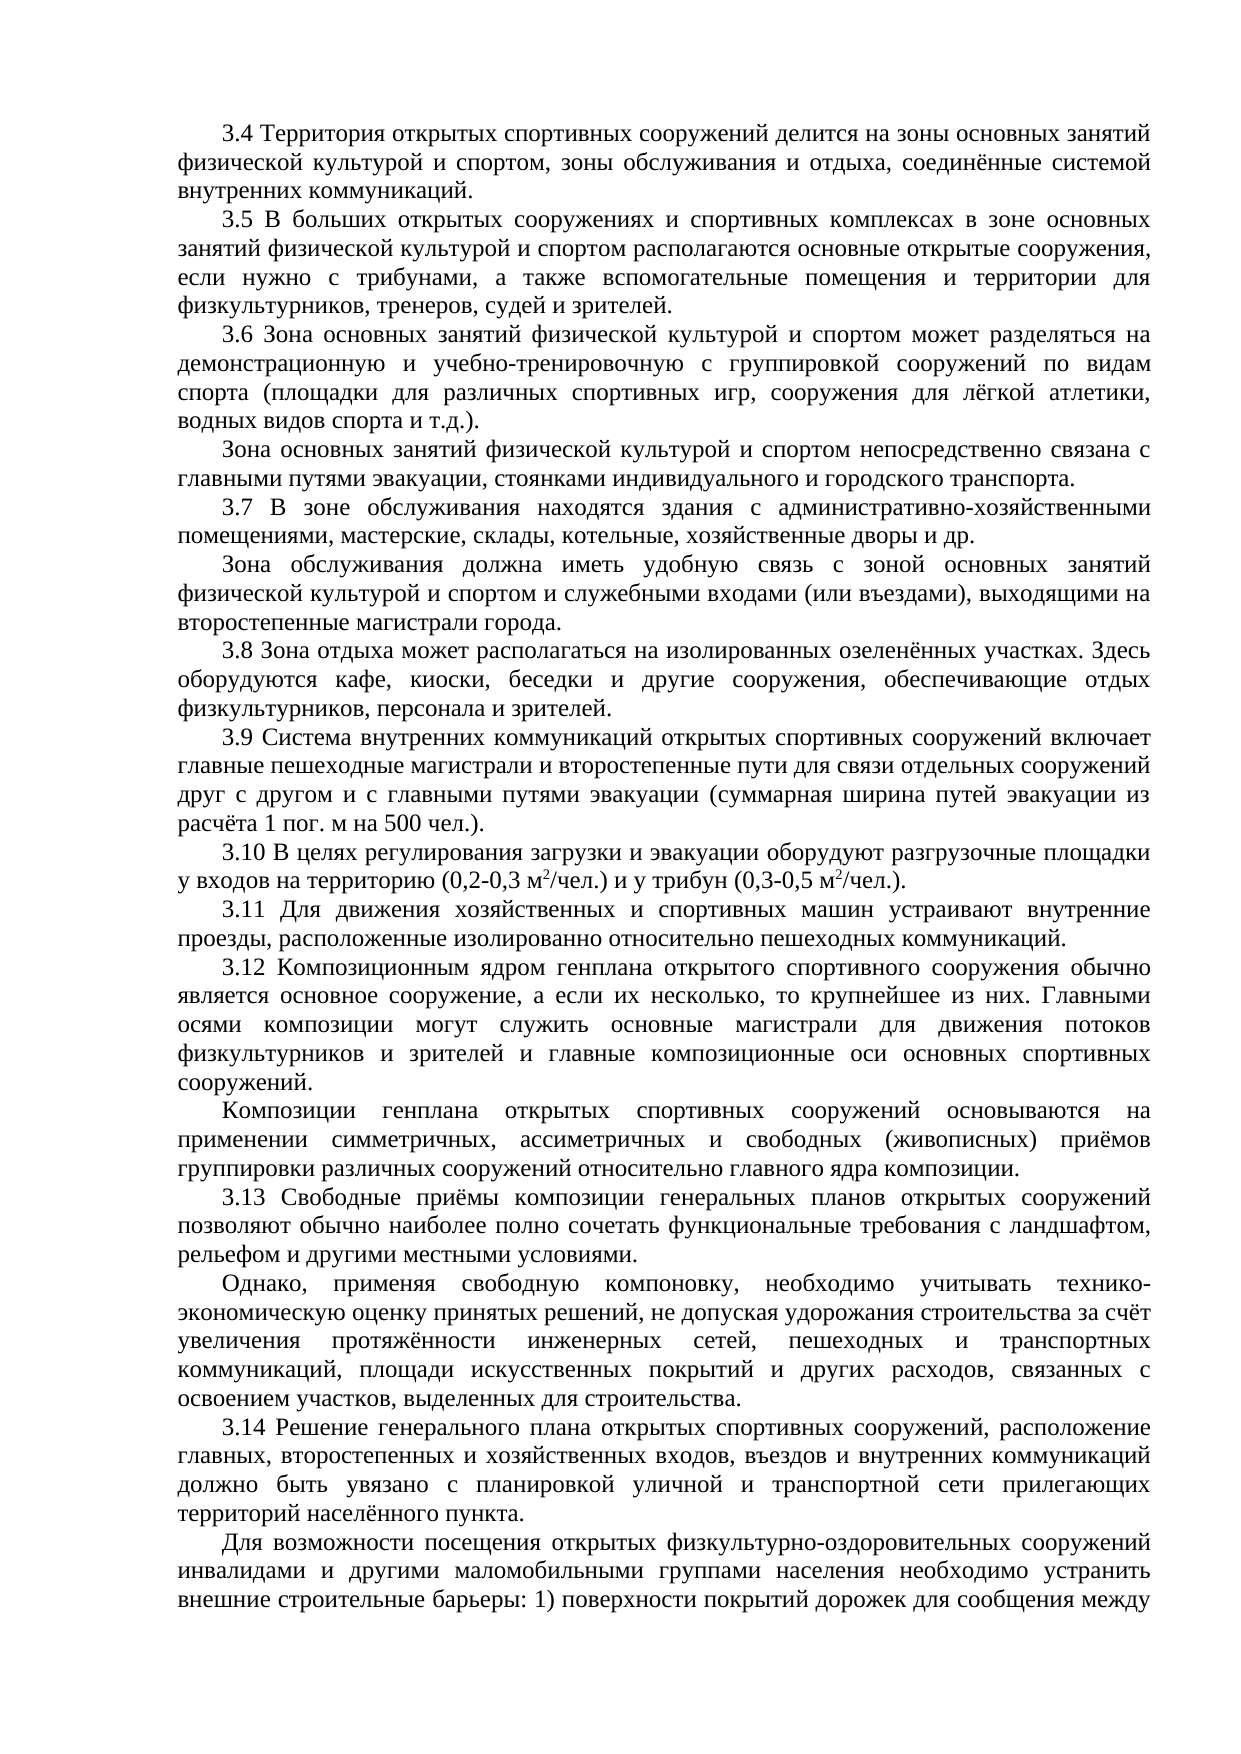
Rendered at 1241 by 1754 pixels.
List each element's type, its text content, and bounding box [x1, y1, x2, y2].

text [177, 1527, 1152, 1613]
text 3.4 Территория открытых спортивных сооружений делится на зоны основных занятий физической культурой и спортом, зоны обслуживания и отдыха, соединённые системой внутренних коммуникаций. [177, 118, 1152, 204]
text 3.7 В зоне обслуживания находятся здания с административно-хозяйственными помещениями, мастерские, склады, котельные, хозяйственные дворы и др. [177, 492, 1152, 549]
text 3.10 В целях регулирования загрузки и эвакуации оборудуют разгрузочные площадки у входов на территорию (0,2-0,3 м2/чел.) и у трибун (0,3-0,5 м2/чел.). [177, 837, 1152, 894]
text Композиции генплана открытых спортивных сооружений основываются на применении симметричных, ассиметричных и свободных (живописных) приёмов группировки различных сооружений относительно главного ядра композиции. [177, 1096, 1152, 1182]
text 3.9 Система внутренних коммуникаций открытых спортивных сооружений включает главные пешеходные магистрали и второстепенные пути для связи отдельных сооружений друг с другом и с главными путями эвакуации (суммарная ширина путей эвакуации из расчёта 1 пог. м на 500 чел.). [177, 722, 1152, 837]
text Зона основных занятий физической культурой и спортом непосредственно связана с главными путями эвакуации, стоянками индивидуального и городского транспорта. [177, 434, 1152, 492]
text Зона обслуживания должна иметь удобную связь с зоной основных занятий физической культурой и спортом и служебными входами (или въездами), выходящими на второстепенные магистрали города. [177, 549, 1152, 636]
text 3.14 Решение генерального плана открытых спортивных сооружений, расположение главных, второстепенных и хозяйственных входов, въездов и внутренних коммуникаций должно быть увязано с планировкой уличной и транспортной сети прилегающих территорий населённого пункта. [177, 1412, 1152, 1527]
text 3.6 Зона основных занятий физической культурой и спортом может разделяться на демонстрационную и учебно-тренировочную с группировкой сооружений по видам спорта (площадки для различных спортивных игр, сооружения для лёгкой атлетики, водных видов спорта и т.д.). [177, 319, 1152, 434]
text 3.8 Зона отдыха может располагаться на изолированных озеленённых участках. Здесь оборудуются кафе, киоски, беседки и другие сооружения, обеспечивающие отдых физкультурников, персонала и зрителей. [177, 636, 1152, 722]
text 3.5 В больших открытых сооружениях и спортивных комплексах в зоне основных занятий физической культурой и спортом располагаются основные открытые сооружения, если нужно с трибунами, а также вспомогательные помещения и территории для физкультурников, тренеров, судей и зрителей. [177, 204, 1152, 319]
text Однако, применяя свободную компоновку, необходимо учитывать технико-экономическую оценку принятых решений, не допуская удорожания строительства за счёт увеличения протяжённости инженерных сетей, пешеходных и транспортных коммуникаций, площади искусственных покрытий и других расходов, связанных с освоением участков, выделенных для строительства. [177, 1268, 1152, 1412]
text 3.11 Для движения хозяйственных и спортивных машин устраивают внутренние проезды, расположенные изолированно относительно пешеходных коммуникаций. [177, 894, 1152, 952]
text 3.13 Свободные приёмы композиции генеральных планов открытых сооружений позволяют обычно наиболее полно сочетать функциональные требования с ландшафтом, рельефом и другими местными условиями. [177, 1182, 1152, 1268]
text 3.12 Композиционным ядром генплана открытого спортивного сооружения обычно является основное сооружение, а если их несколько, то крупнейшее из них. Главными осями композиции могут служить основные магистрали для движения потоков физкультурников и зрителей и главные композиционные оси основных спортивных сооружений. [177, 952, 1152, 1096]
